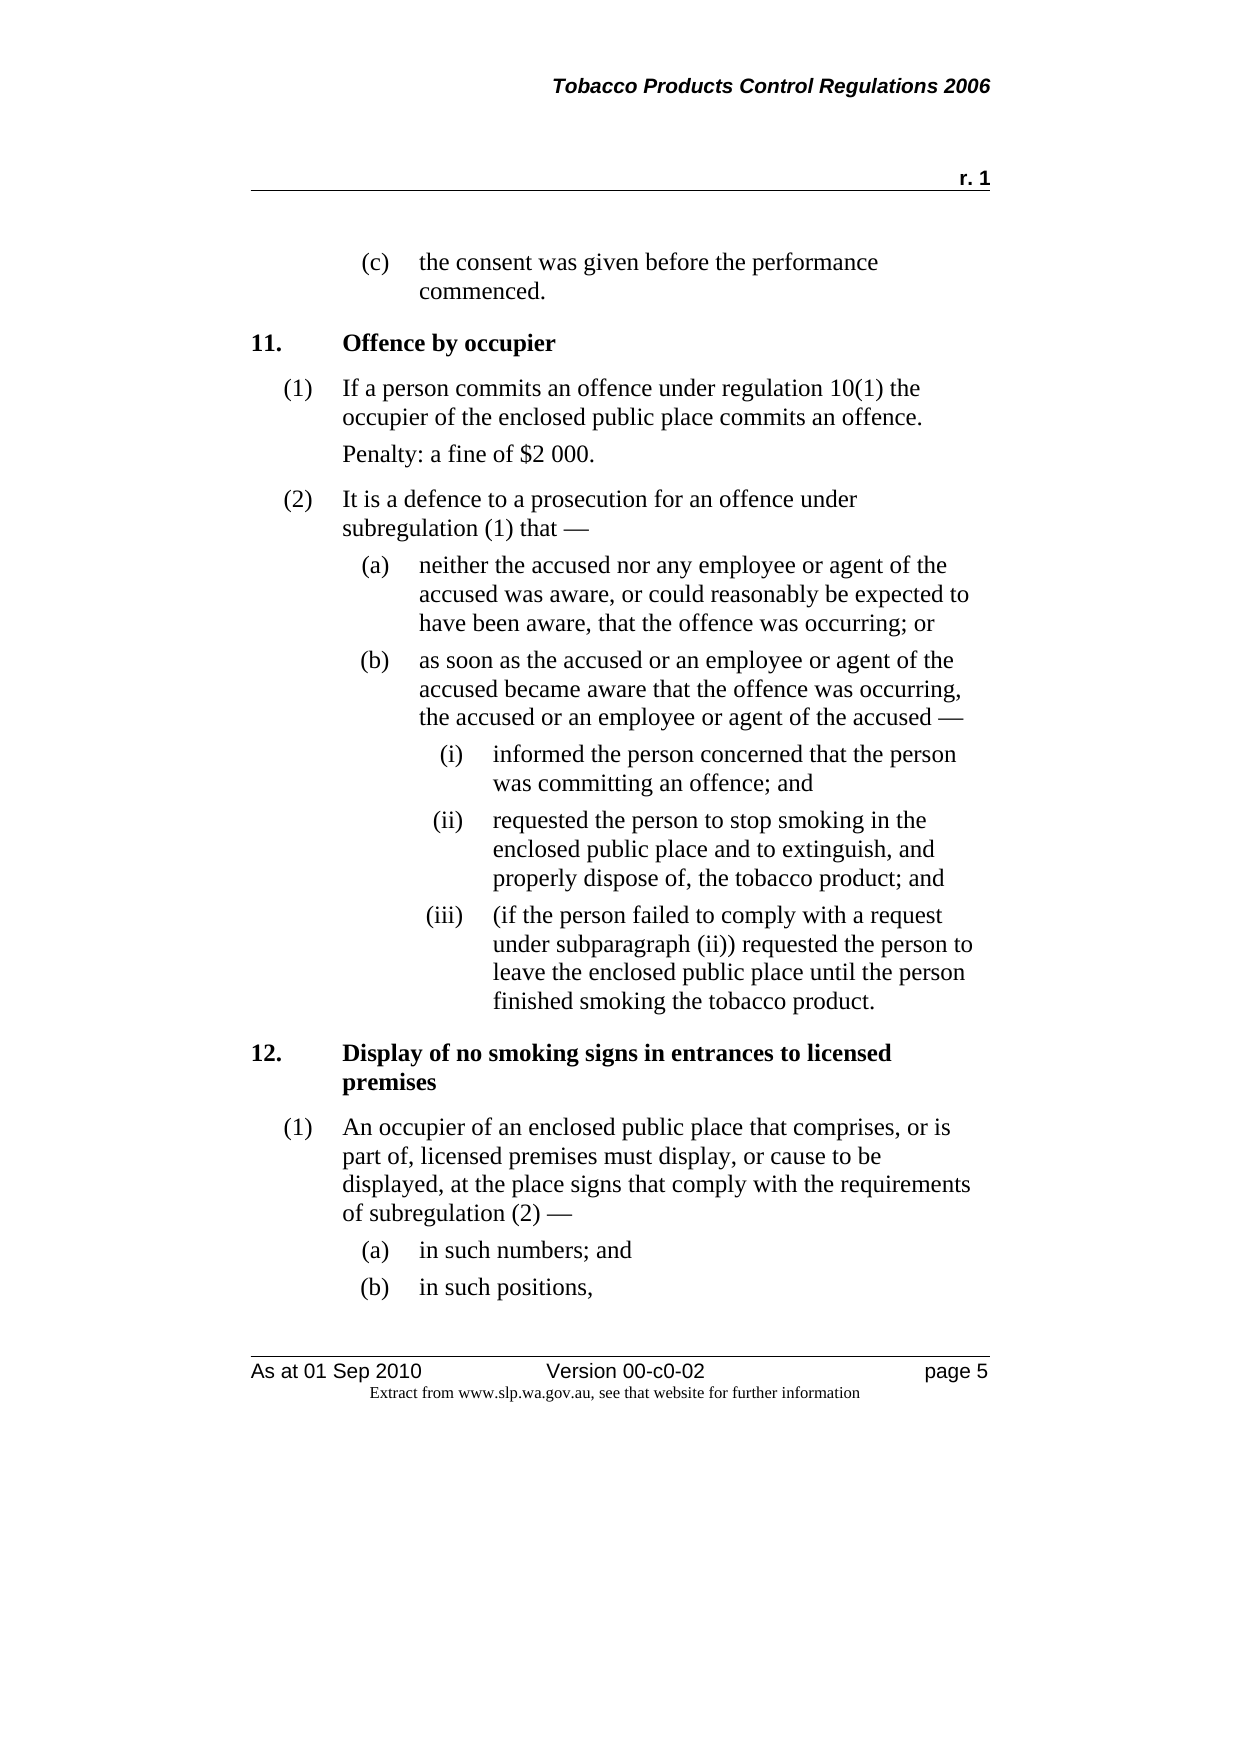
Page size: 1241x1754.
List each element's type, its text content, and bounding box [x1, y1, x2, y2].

text (2) It is a defence to a prosecution for an offence under subregulation (1) that — [251, 484, 990, 542]
text (1) If a person commits an offence under regulation 10(1) the occupier of the enclosed public place commits an offence. [251, 373, 990, 431]
text (b) in such positions, [251, 1272, 990, 1301]
text (c) the consent was given before the performance commenced. [251, 247, 990, 305]
subtitle 11. Offence by occupier [251, 328, 990, 357]
subtitle 12. Display of no smoking signs in entrances to licensed premises [251, 1038, 990, 1095]
text Penalty: a fine of $2 000. [251, 439, 990, 468]
text (i) informed the person concerned that the person was committing an offence; and [251, 739, 990, 797]
text (a) in such numbers; and [251, 1235, 990, 1264]
text (iii) (if the person failed to comply with a request under subparagraph (ii)) requested the person to leave the enclosed public place until the person finished smoking the tobacco product. [251, 900, 990, 1015]
text (a) neither the accused nor any employee or agent of the accused was aware, or could reasonably be expected to have been aware, that the offence was occurring; or [251, 550, 990, 637]
text (1) An occupier of an enclosed public place that comprises, or is part of, licensed premises must display, or cause to be displayed, at the place signs that comply with the requirements of subregulation (2) — [251, 1112, 990, 1227]
text (ii) requested the person to stop smoking in the enclosed public place and to extinguish, and properly dispose of, the tobacco product; and [251, 805, 990, 892]
text (b) as soon as the accused or an employee or agent of the accused became aware that the offence was occurring, the accused or an employee or agent of the accused — [251, 645, 990, 731]
